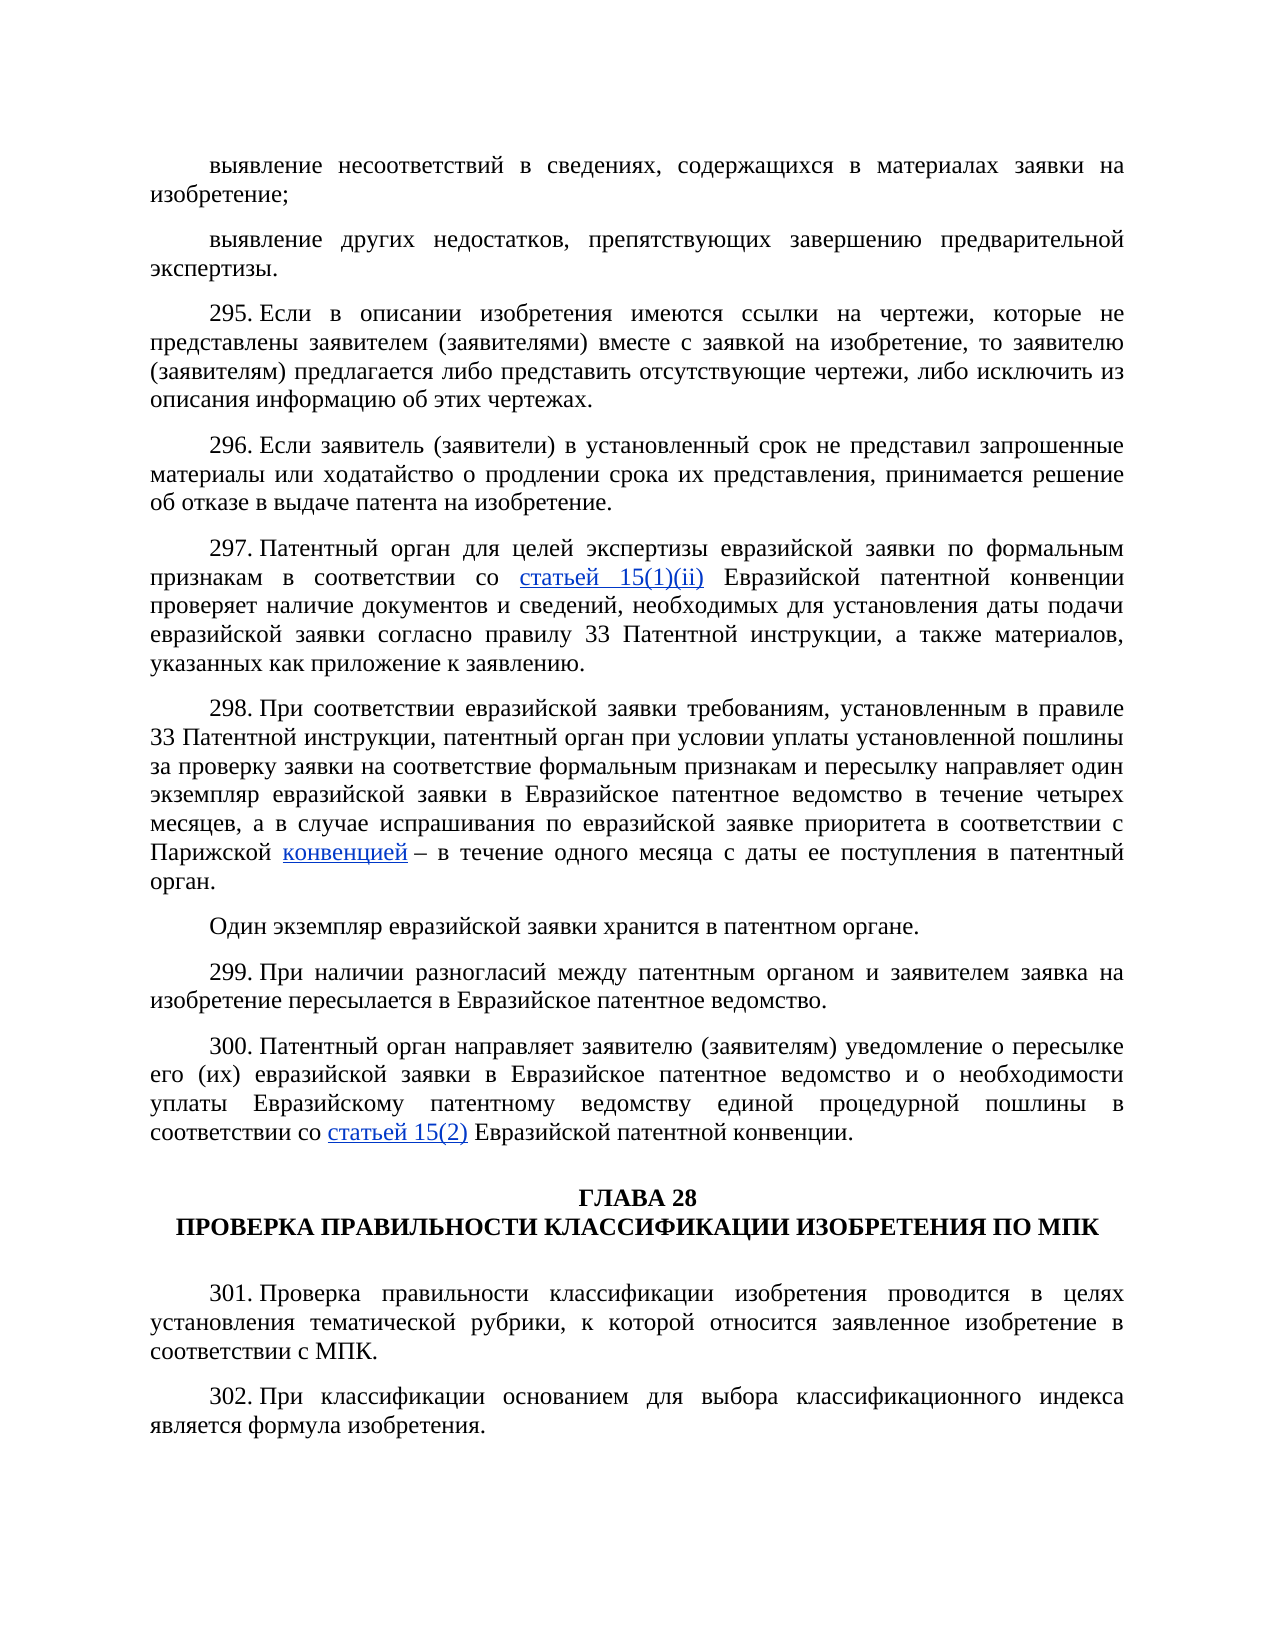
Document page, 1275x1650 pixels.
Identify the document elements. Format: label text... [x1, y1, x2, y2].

text Один экземпляр евразийской заявки хранится в патентном органе. [150, 911, 1125, 940]
text 295. Если в описании изобретения имеются ссылки на чертежи, которые не представлены заявителем (заявителями) вместе с заявкой на изобретение, то заявителю (заявителям) предлагается либо представить отсутствующие чертежи, либо исключить из описания информацию об этих чертежах. [150, 298, 1125, 413]
text 299. При наличии разногласий между патентным органом и заявителем заявка на изобретение пересылается в Евразийское патентное ведомство. [150, 957, 1125, 1014]
text выявление несоответствий в сведениях, содержащихся в материалах заявки на изобретение; [150, 150, 1125, 207]
text 296. Если заявитель (заявители) в установленный срок не представил запрошенные материалы или ходатайство о продлении срока их представления, принимается решение об отказе в выдаче патента на изобретение. [150, 430, 1125, 516]
text 298. При соответствии евразийской заявки требованиям, установленным в правиле 33 Патентной инструкции, патентный орган при условии уплаты установленной пошлины за проверку заявки на соответствие формальным признакам и пересылку направляет один экземпляр евразийской заявки в Евразийское патентное ведомство в течение четырех месяцев, а в случае испрашивания по евразийской заявке приоритета в соответствии с Парижской конвенцией – в течение одного месяца с даты ее поступления в патентный орган. [150, 693, 1125, 894]
text 297. Патентный орган для целей экспертизы евразийской заявки по формальным признакам в соответствии со статьей 15(1)(ii) Евразийской патентной конвенции проверяет наличие документов и сведений, необходимых для установления даты подачи евразийской заявки согласно правилу 33 Патентной инструкции, а также материалов, указанных как приложение к заявлению. [150, 533, 1125, 677]
text выявление других недостатков, препятствующих завершению предварительной экспертизы. [150, 224, 1125, 282]
text ГЛАВА 28 ПРОВЕРКА ПРАВИЛЬНОСТИ КЛАССИФИКАЦИИ ИЗОБРЕТЕНИЯ ПО МПК [150, 1183, 1125, 1241]
text 302. При классификации основанием для выбора классификационного индекса является формула изобретения. [150, 1381, 1125, 1439]
text 301. Проверка правильности классификации изобретения проводится в целях установления тематической рубрики, к которой относится заявленное изобретение в соответствии с МПК. [150, 1278, 1125, 1364]
text 300. Патентный орган направляет заявителю (заявителям) уведомление о пересылке его (их) евразийской заявки в Евразийское патентное ведомство и о необходимости уплаты Евразийскому патентному ведомству единой процедурной пошлины в соответствии со статьей 15(2) Евразийской патентной конвенции. [150, 1031, 1125, 1146]
